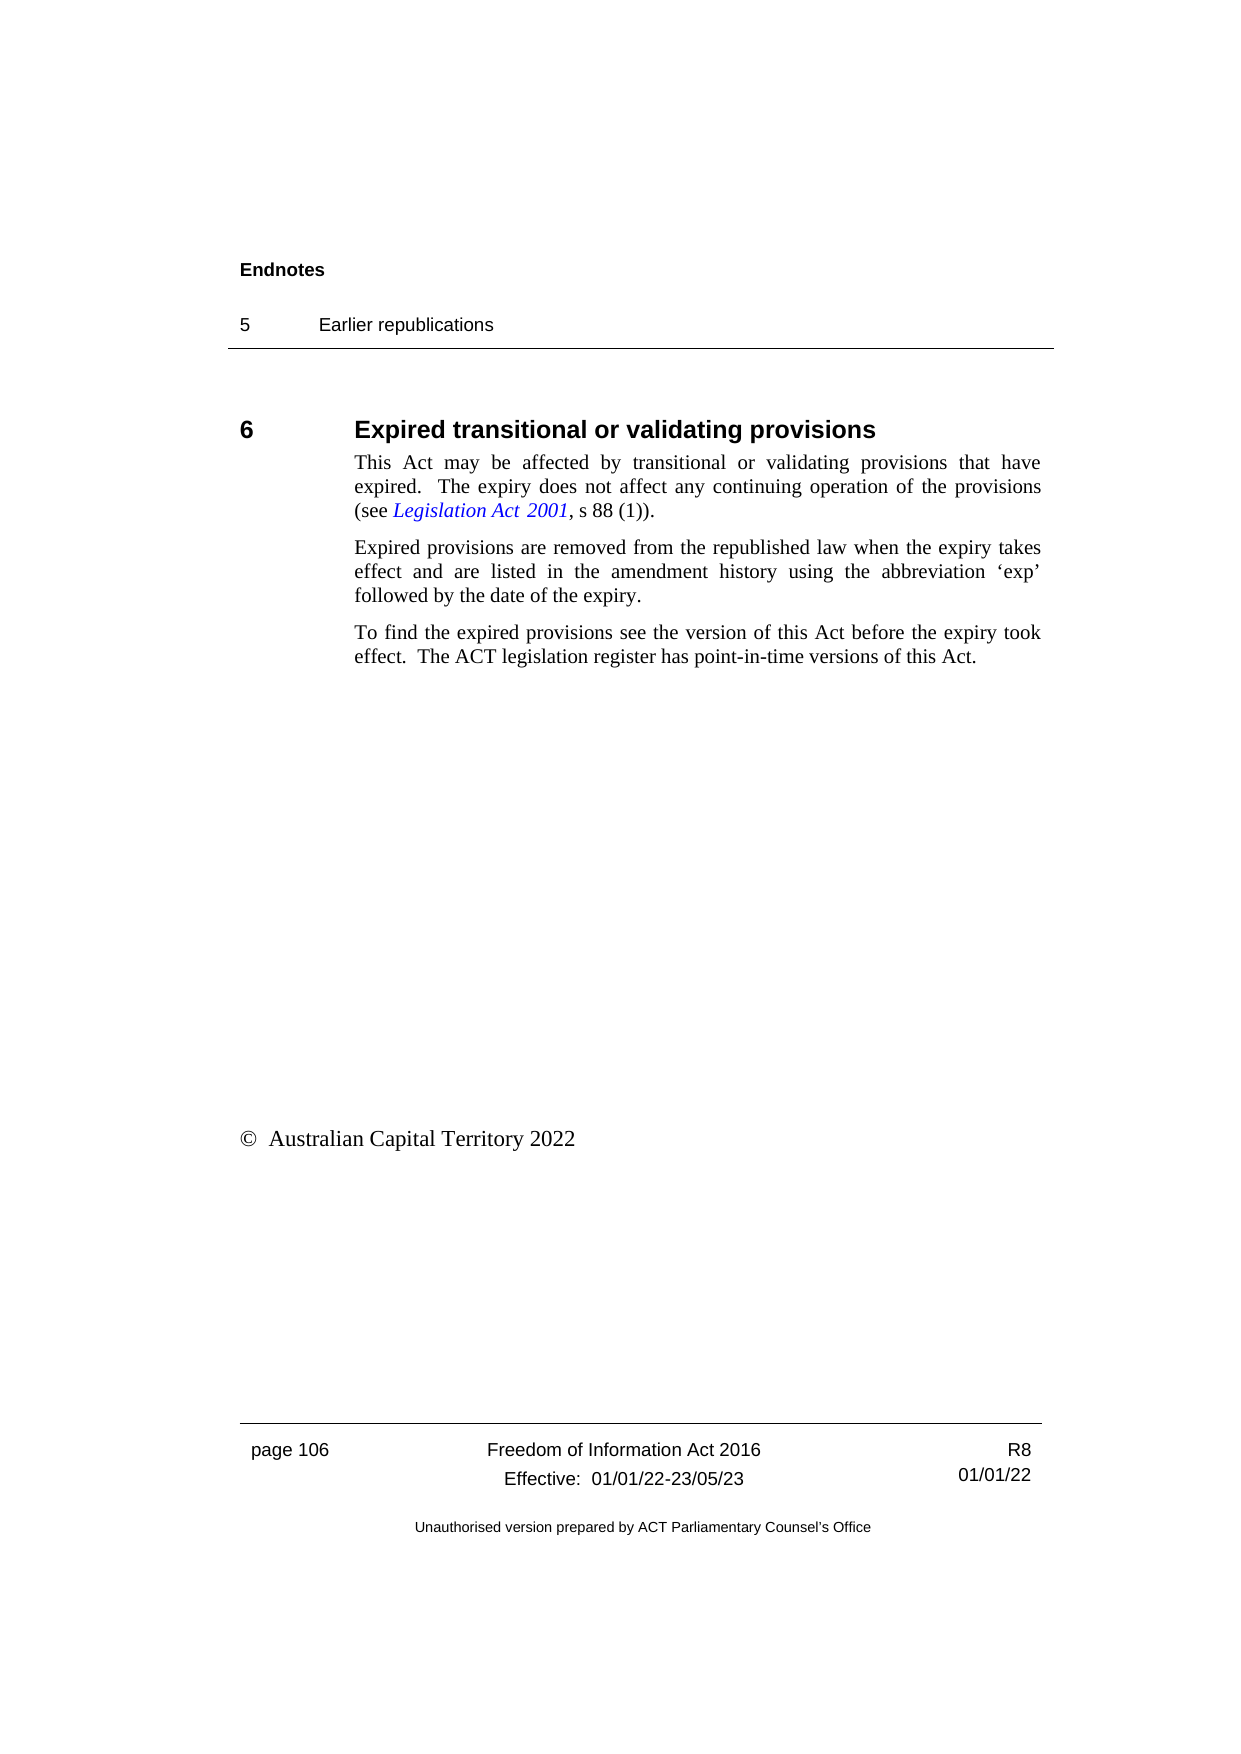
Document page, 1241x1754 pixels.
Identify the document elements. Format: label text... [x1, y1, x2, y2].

text This Act may be affected by transitional or validating provisions that have expired. The expiry does not affect any continuing operation of the provisions (see Legislation Act 2001, s 88 (1)). [354, 450, 1042, 522]
text © Australian Capital Territory 2022 [239, 1125, 1042, 1152]
text 6 Expired transitional or validating provisions [239, 415, 1042, 444]
text To find the expired provisions see the version of this Act before the expiry took effect. The ACT legislation register has point-in-time versions of this Act. [354, 620, 1042, 668]
text Expired provisions are removed from the republished law when the expiry takes effect and are listed in the amendment history using the abbreviation ‘exp’ followed by the date of the expiry. [354, 535, 1042, 607]
